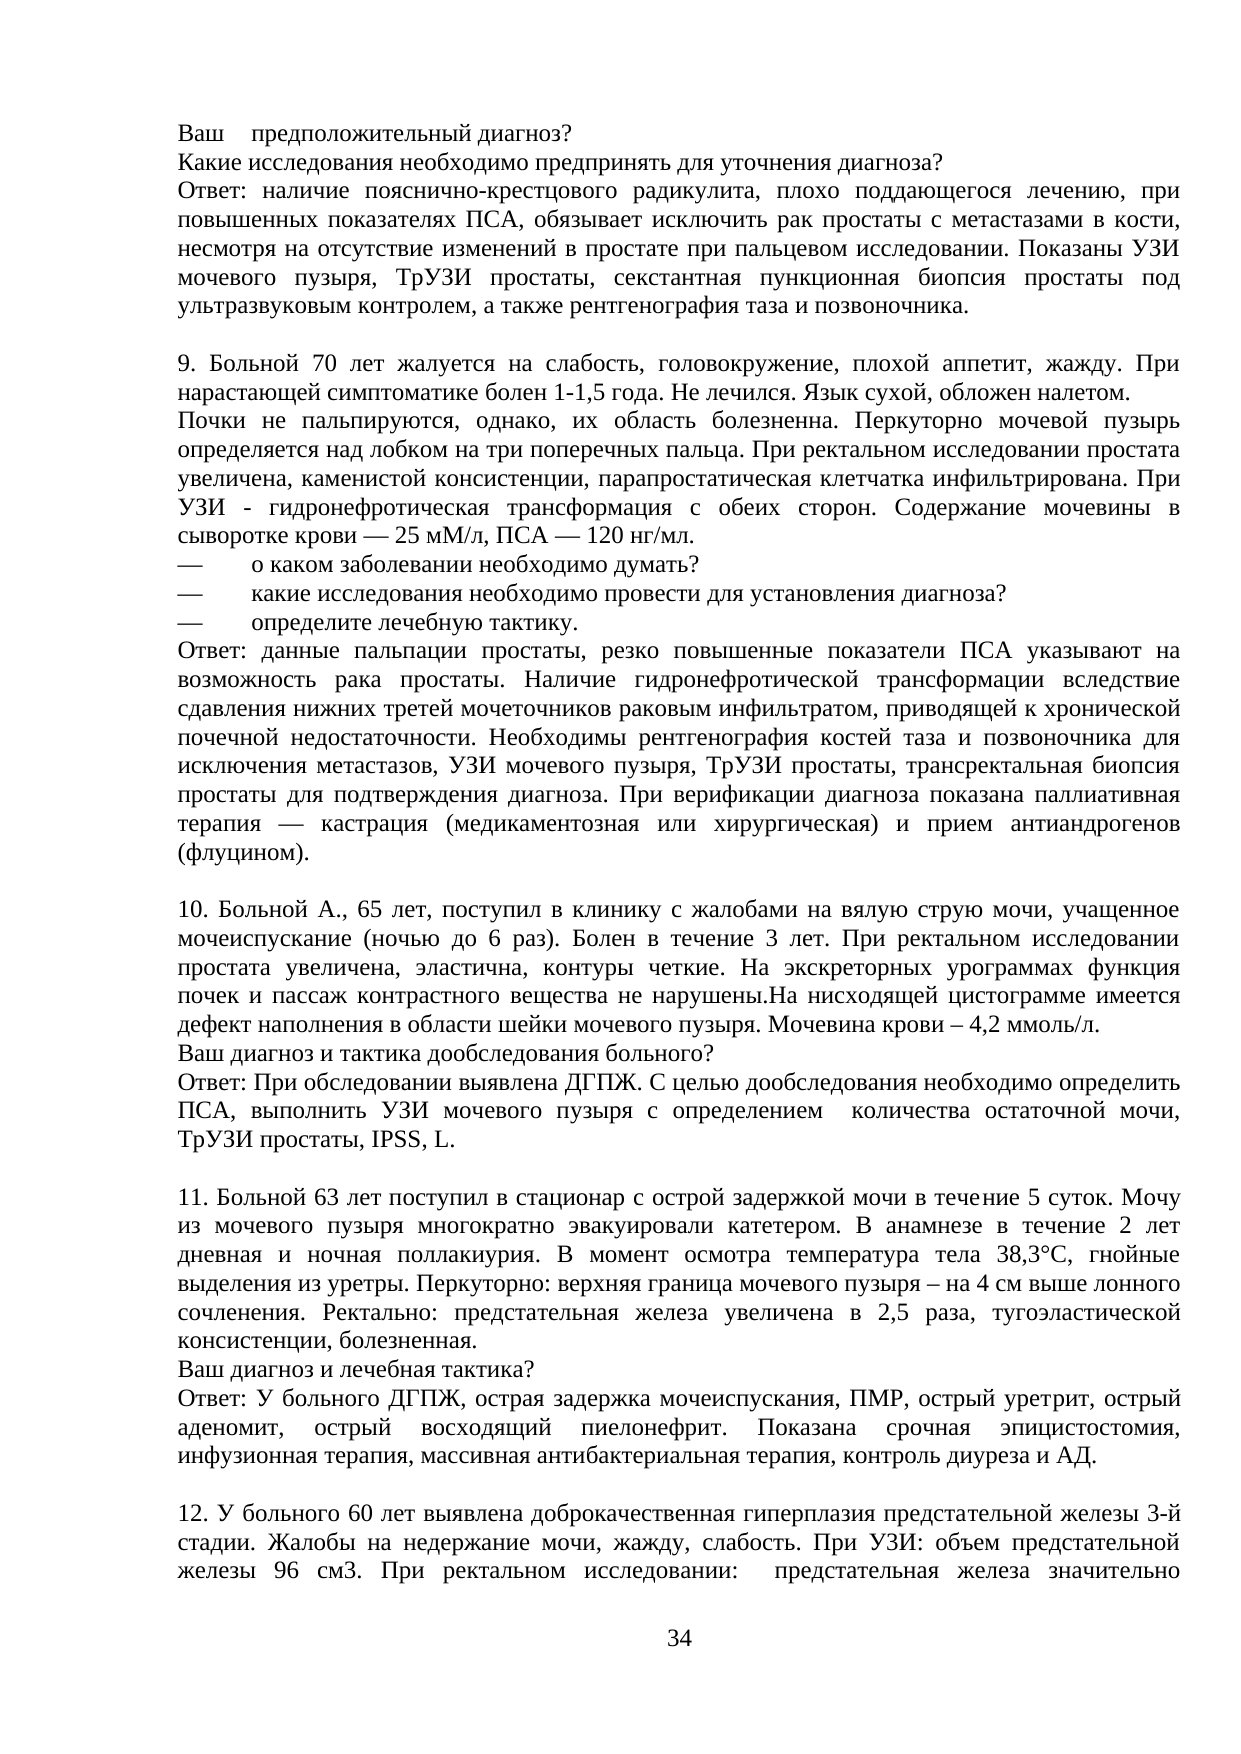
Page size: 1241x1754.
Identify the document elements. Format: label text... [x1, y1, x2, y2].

text 11. Больной 63 лет поступил в стационар с острой задержкой мочи в течение 5 суток. Мочу из мочевого пузыря многократно эвакуировали катетером. В анамнезе в течение 2 лет дневная и ночная поллакиурия. В момент осмотра температура тела 38,3°С, гнойные выделения из уретры. Перкуторно: верхняя граница мочевого пузыря – на выше лонного сочленения. Ректально: предстательная железа увеличена в 2,5 раза, тугоэластической консистенции, болезненная. [177, 1182, 1181, 1354]
text Какие исследования необходимо предпринять для уточнения диагноза? [177, 147, 1181, 176]
text Ответ: наличие пояснично-крестцового радикулита, плохо поддающегося лечению, при повышенных показателях ПСА, обязывает исключить рак простаты с метастазами в кости, несмотря на отсутствие изменений в простате при пальцевом исследовании. Показаны УЗИ мочевого пузыря, ТрУЗИ простаты, секстантная пункционная биопсия простаты под ультразвуковым контролем, а также рентгенография таза и позвоночника. [177, 176, 1181, 319]
text — какие исследования необходимо провести для установления диагноза? [177, 578, 1181, 607]
text — о каком заболевании необходимо думать? [177, 549, 1181, 578]
text Ответ: данные пальпации простаты, резко повышенные показатели ПСА указывают на возможность рака простаты. Наличие гидронефротической трансформации вследствие сдавления нижних третей мочеточников раковым инфильтратом, приводящей к хронической почечной недостаточности. Необходимы рентгенография костей таза и позвоночника для исключения метастазов, УЗИ мочевого пузыря, ТрУЗИ простаты, трансректальная биопсия простаты для подтверждения диагноза. При верификации диагноза показана паллиативная терапия — кастрация (медикаментозная или хирургическая) и прием антиандрогенов (флуцином). [177, 636, 1181, 866]
text — определите лечебную тактику. [177, 607, 1181, 636]
text Ответ: При обследовании выявлена ДГПЖ. С целью дообследования необходимо определить ПСА, выполнить УЗИ мочевого пузыря с определением количества остаточной мочи, ТрУЗИ простаты, IPSS, L. [177, 1067, 1181, 1153]
text Ваш предположительный диагноз? [177, 118, 1181, 147]
text 9. Больной 70 лет жалуется на слабость, головокружение, плохой аппетит, жажду. При нарастающей симптоматике болен 1-1,5 года. Не лечился. Язык сухой, обложен налетом. [177, 348, 1181, 406]
text Ваш диагноз и лечебная тактика? [177, 1354, 1181, 1383]
text Ваш диагноз и тактика дообследования больного? [177, 1038, 1181, 1067]
text Почки не пальпируются, однако, их область болезненна. Перкуторно мочевой пузырь определяется над лобком на три поперечных пальца. При ректальном исследовании простата увеличена, каменистой консистенции, парапростатическая клетчатка инфильтрирована. При УЗИ - гидронефротическая трансформация с обеих сторон. Содержание мочевины в сыворотке крови — 25 мМ/л, ПСА — 120 нг/мл. [177, 406, 1181, 549]
text 10. Больной А., 65 лет, поступил в клинику с жалобами на вялую струю мочи, учащенное мочеиспускание (ночью до 6 раз). Болен в течение 3 лет. При ректальном исследовании простата увеличена, эластична, контуры четкие. На экскреторных урограммах функция почек и пассаж контрастного вещества не нарушены.На нисходящей цистограмме имеется дефект наполнения в области шейки мочевого пузыря. Мочевина крови – 4,2 ммоль/л. [177, 894, 1181, 1038]
text Ответ: У больного ДГПЖ, острая задержка мочеиспускания, ПМР, острый уретрит, острый аденомит, острый восходящий пиелонефрит. Показана срочная эпицистостомия, инфузионная терапия, массивная антибактериальная терапия, контроль диуреза и АД. [177, 1383, 1181, 1469]
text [177, 1498, 1181, 1584]
